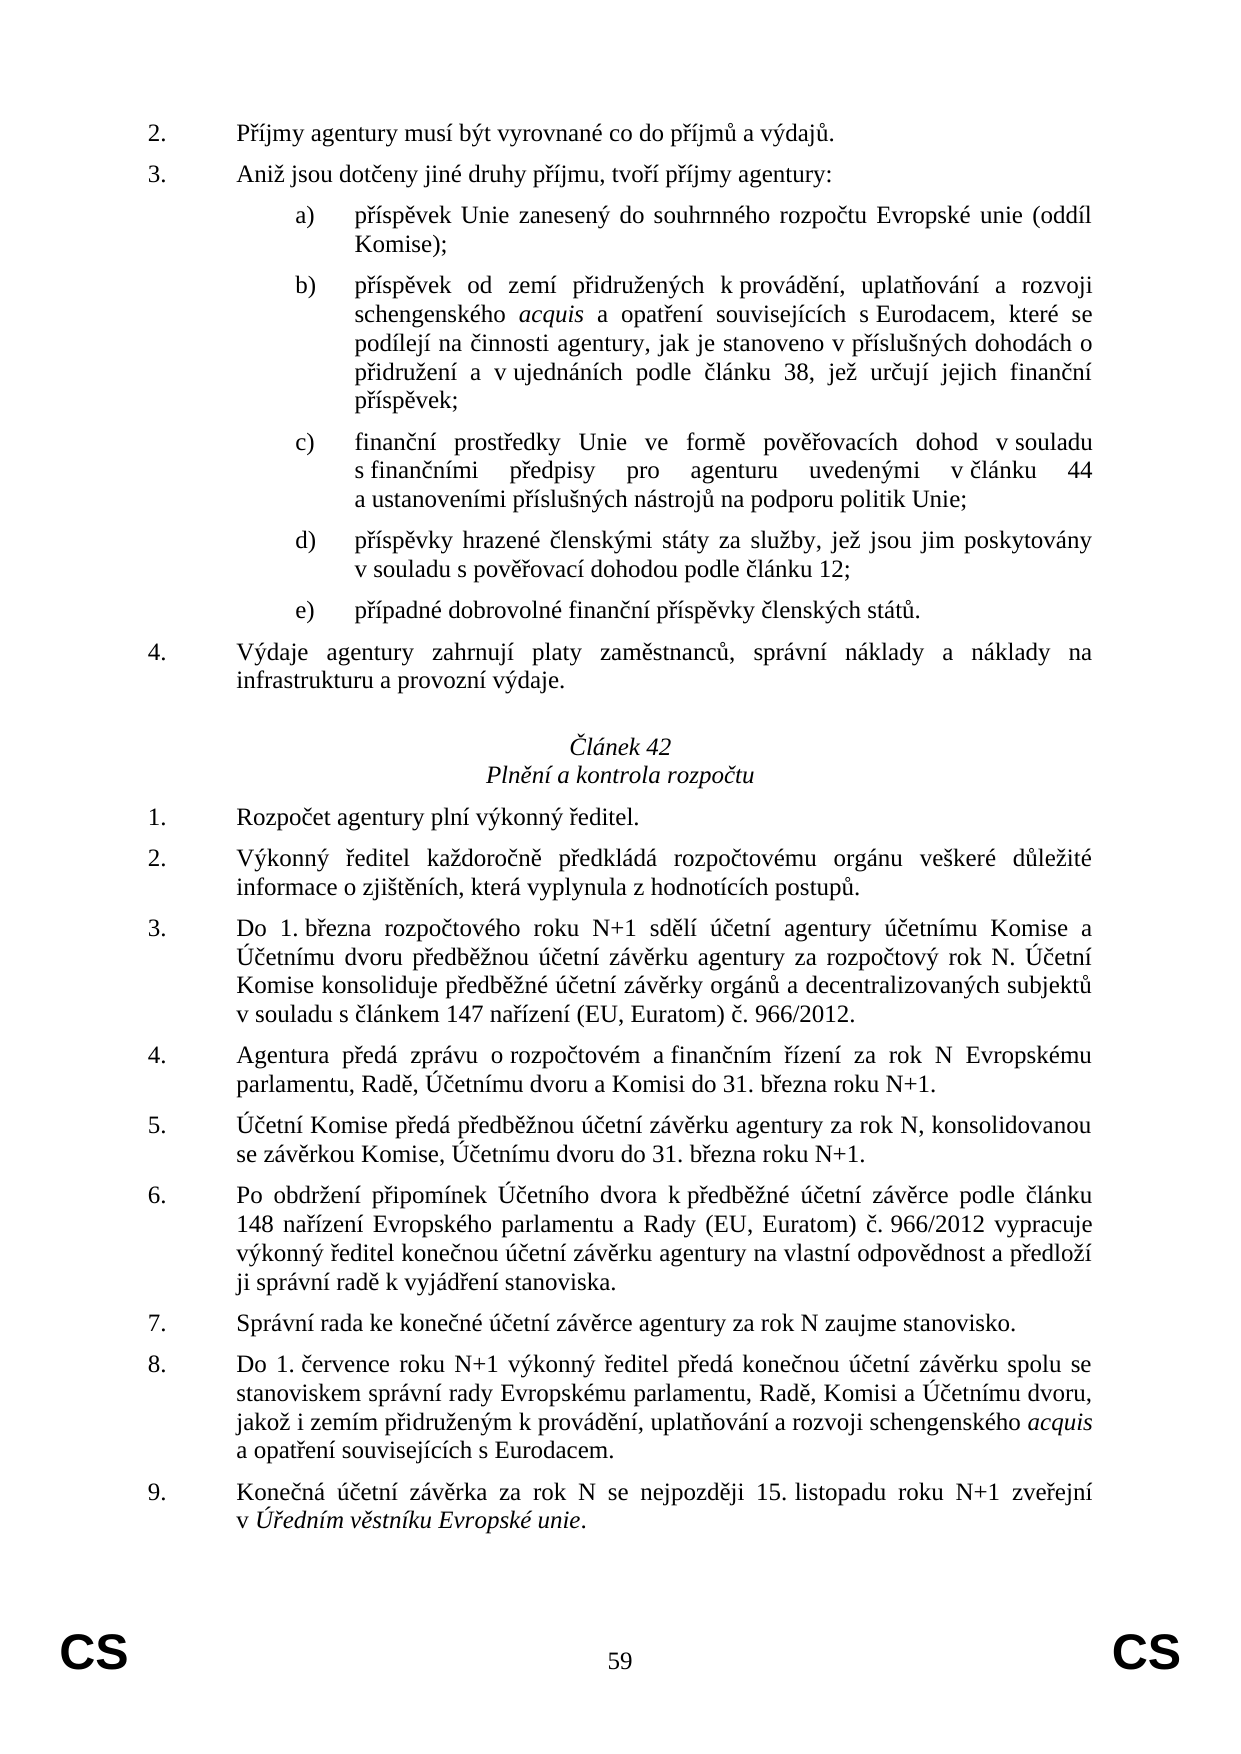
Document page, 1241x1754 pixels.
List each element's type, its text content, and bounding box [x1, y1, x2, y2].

text a) příspěvek Unie zanesený do souhrnného rozpočtu Evropské unie (oddíl Komise); [295, 201, 1093, 258]
text b) příspěvek od zemí přidružených k provádění, uplatňování a rozvoji schengenského acquis a opatření souvisejících s Eurodacem, které se podílejí na činnosti agentury, jak je stanoveno v příslušných dohodách o přidružení a v ujednáních podle článku 38, jež určují jejich finanční příspěvek; [295, 271, 1093, 414]
text d) příspěvky hrazené členskými státy za služby, jež jsou jim poskytovány v souladu s pověřovací dohodou podle článku 12; [295, 526, 1093, 583]
text 6. Po obdržení připomínek Účetního dvora k předběžné účetní závěrce podle článku 148 nařízení Evropského parlamentu a Rady (EU, Euratom) č. 966/2012 vypracuje výkonný ředitel konečnou účetní závěrku agentury na vlastní odpovědnost a předloží ji správní radě k vyjádření stanoviska. [148, 1181, 1093, 1296]
text 3. Aniž jsou dotčeny jiné druhy příjmu, tvoří příjmy agentury: [148, 159, 1093, 188]
text c) finanční prostředky Unie ve formě pověřovacích dohod v souladu s finančními předpisy pro agenturu uvedenými v článku 44 a ustanoveními příslušných nástrojů na podporu politik Unie; [295, 427, 1093, 513]
text 9. Konečná účetní závěrka za rok N se nejpozději 15. listopadu roku N+1 zveřejní v Úředním věstníku Evropské unie. [148, 1477, 1093, 1534]
text 3. Do 1. března rozpočtového roku N+1 sdělí účetní agentury účetnímu Komise a Účetnímu dvoru předběžnou účetní závěrku agentury za rozpočtový rok N. Účetní Komise konsoliduje předběžné účetní závěrky orgánů a decentralizovaných subjektů v souladu s článkem 147 nařízení (EU, Euratom) č. 966/2012. [148, 913, 1093, 1028]
text e) případné dobrovolné finanční příspěvky členských států. [295, 596, 1093, 624]
text 2. Výkonný ředitel každoročně předkládá rozpočtovému orgánu veškeré důležité informace o zjištěních, která vyplynula z hodnotících postupů. [148, 843, 1093, 901]
text 7. Správní rada ke konečné účetní závěrce agentury za rok N zaujme stanovisko. [148, 1308, 1093, 1337]
text 2. Příjmy agentury musí být vyrovnané co do příjmů a výdajů. [148, 118, 1093, 147]
text 4. Výdaje agentury zahrnují platy zaměstnanců, správní náklady a náklady na infrastrukturu a provozní výdaje. [148, 637, 1093, 694]
text Článek 42 Plnění a kontrola rozpočtu [148, 732, 1093, 789]
text 8. Do 1. července roku N+1 výkonný ředitel předá konečnou účetní závěrku spolu se stanoviskem správní rady Evropskému parlamentu, Radě, Komisi a Účetnímu dvoru, jakož i zemím přidruženým k provádění, uplatňování a rozvoji schengenského acquis a opatření souvisejících s Eurodacem. [148, 1349, 1093, 1464]
text 4. Agentura předá zprávu o rozpočtovém a finančním řízení za rok N Evropskému parlamentu, Radě, Účetnímu dvoru a Komisi do 31. března roku N+1. [148, 1041, 1093, 1098]
text 5. Účetní Komise předá předběžnou účetní závěrku agentury za rok N, konsolidovanou se závěrkou Komise, Účetnímu dvoru do 31. března roku N+1. [148, 1111, 1093, 1168]
text 1. Rozpočet agentury plní výkonný ředitel. [148, 802, 1093, 831]
